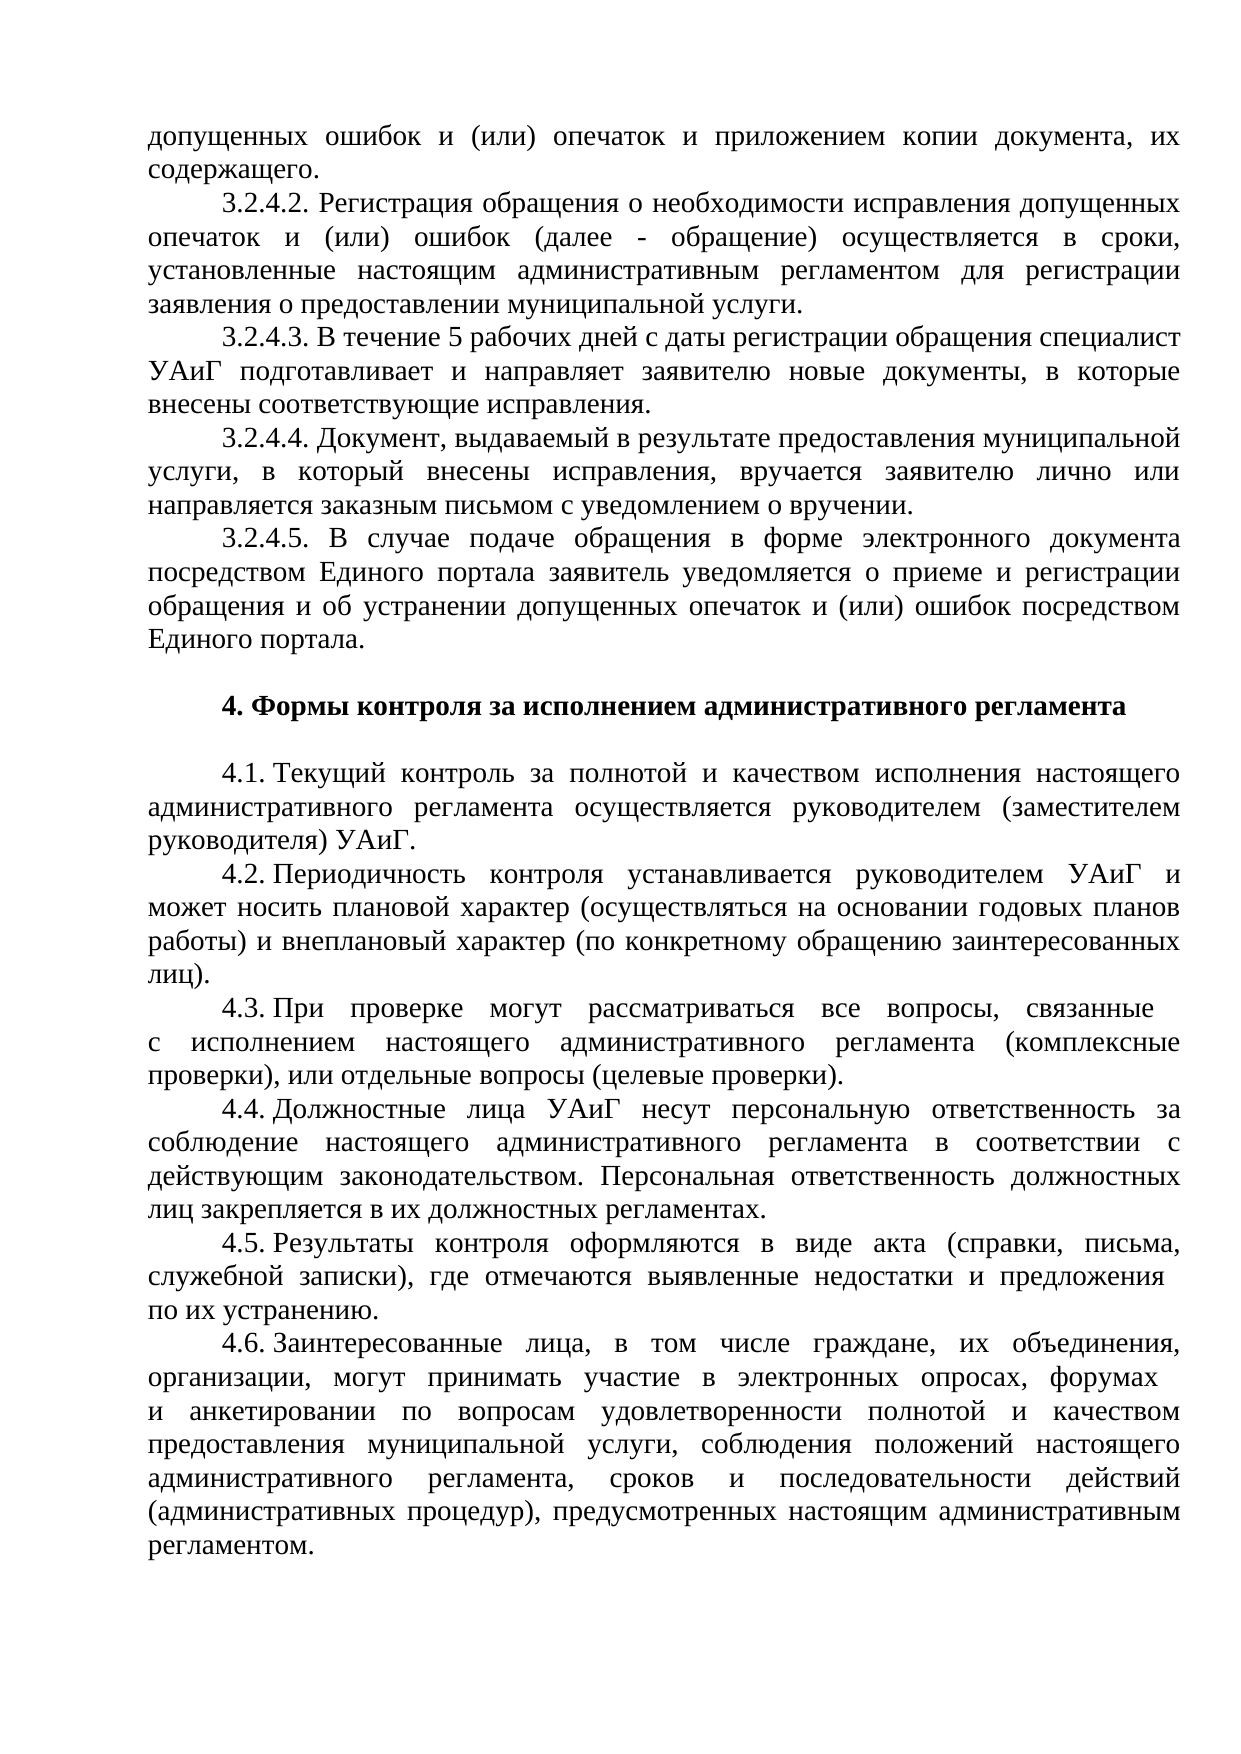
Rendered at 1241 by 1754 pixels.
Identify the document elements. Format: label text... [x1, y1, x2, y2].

text 4.1. Текущий контроль за полнотой и качеством исполнения настоящего административного регламента осуществляется руководителем (заместителем руководителя) УАиГ. [148, 755, 1181, 856]
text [148, 118, 1181, 185]
text 4.4. Должностные лица УАиГ несут персональную ответственность за соблюдение настоящего административного регламента в соответствии с действующим законодательством. Персональная ответственность должностных лиц закрепляется в их должностных регламентах. [148, 1091, 1181, 1225]
text 3.2.4.5. В случае подаче обращения в форме электронного документа посредством Единого портала заявитель уведомляется о приеме и регистрации обращения и об устранении допущенных опечаток и (или) ошибок посредством Единого портала. [148, 521, 1181, 655]
text 3.2.4.4. Документ, выдаваемый в результате предоставления муниципальной услуги, в который внесены исправления, вручается заявителю лично или направляется заказным письмом с уведомлением о вручении. [148, 420, 1181, 521]
text 4. Формы контроля за исполнением административного регламента [148, 688, 1181, 722]
text 4.6. Заинтересованные лица, в том числе граждане, их объединения, организации, могут принимать участие в электронных опросах, форумах и анкетировании по вопросам удовлетворенности полнотой и качеством предоставления муниципальной услуги, соблюдения положений настоящего административного регламента, сроков и последовательности действий (административных процедур), предусмотренных настоящим административным регламентом. [148, 1326, 1181, 1560]
text 3.2.4.3. В течение 5 рабочих дней с даты регистрации обращения специалист УАиГ подготавливает и направляет заявителю новые документы, в которые внесены соответствующие исправления. [148, 319, 1181, 420]
text 4.2. Периодичность контроля устанавливается руководителем УАиГ и может носить плановой характер (осуществляться на основании годовых планов работы) и внеплановый характер (по конкретному обращению заинтересованных лиц). [148, 856, 1181, 990]
text 4.5. Результаты контроля оформляются в виде акта (справки, письма, служебной записки), где отмечаются выявленные недостатки и предложения по их устранению. [148, 1225, 1181, 1326]
text 4.3. При проверке могут рассматриваться все вопросы, связанные с исполнением настоящего административного регламента (комплексные проверки), или отдельные вопросы (целевые проверки). [148, 990, 1181, 1091]
text 3.2.4.2. Регистрация обращения о необходимости исправления допущенных опечаток и (или) ошибок (далее - обращение) осуществляется в сроки, установленные настоящим административным регламентом для регистрации заявления о предоставлении муниципальной услуги. [148, 185, 1181, 319]
